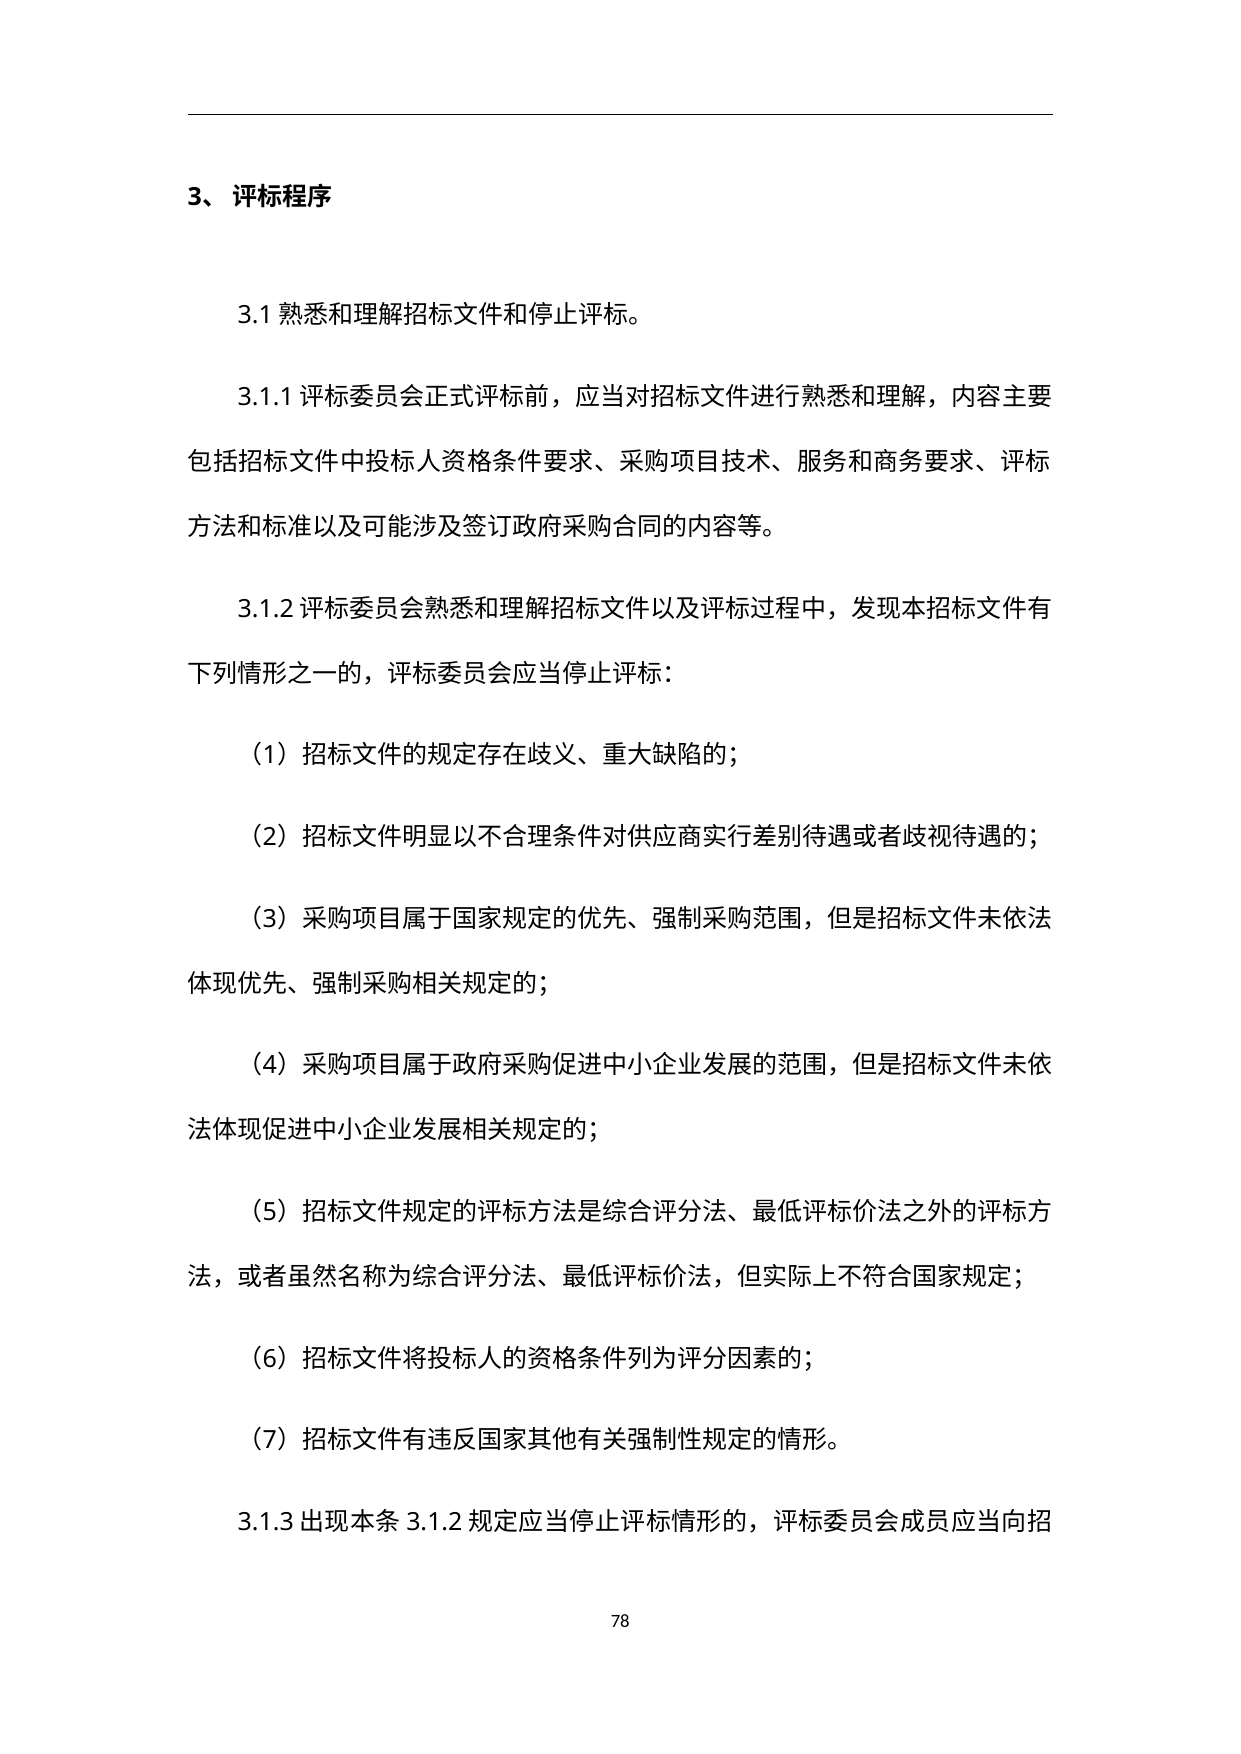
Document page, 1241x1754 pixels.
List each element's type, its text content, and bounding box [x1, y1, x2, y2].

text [187, 1487, 1053, 1552]
subtitle 3、 评标程序 [187, 162, 1053, 227]
text （7）招标文件有违反国家其他有关强制性规定的情形。 [187, 1406, 1053, 1471]
text （1）招标文件的规定存在歧义、重大缺陷的； [187, 721, 1053, 786]
text （5）招标文件规定的评标方法是综合评分法、最低评标价法之外的评标方法，或者虽然名称为综合评分法、最低评标价法，但实际上不符合国家规定； [187, 1177, 1053, 1307]
text （2）招标文件明显以不合理条件对供应商实行差别待遇或者歧视待遇的； [187, 802, 1053, 867]
text （4）采购项目属于政府采购促进中小企业发展的范围，但是招标文件未依法体现促进中小企业发展相关规定的； [187, 1031, 1053, 1161]
text 3.1.1评标委员会正式评标前，应当对招标文件进行熟悉和理解，内容主要包括招标文件中投标人资格条件要求、采购项目技术、服务和商务要求、评标方法和标准以及可能涉及签订政府采购合同的内容等。 [187, 362, 1053, 557]
text 3.1熟悉和理解招标文件和停止评标。 [187, 281, 1053, 346]
text 3.1.2评标委员会熟悉和理解招标文件以及评标过程中，发现本招标文件有下列情形之一的，评标委员会应当停止评标： [187, 574, 1053, 704]
text （6）招标文件将投标人的资格条件列为评分因素的； [187, 1324, 1053, 1389]
text （3）采购项目属于国家规定的优先、强制采购范围，但是招标文件未依法体现优先、强制采购相关规定的； [187, 884, 1053, 1014]
